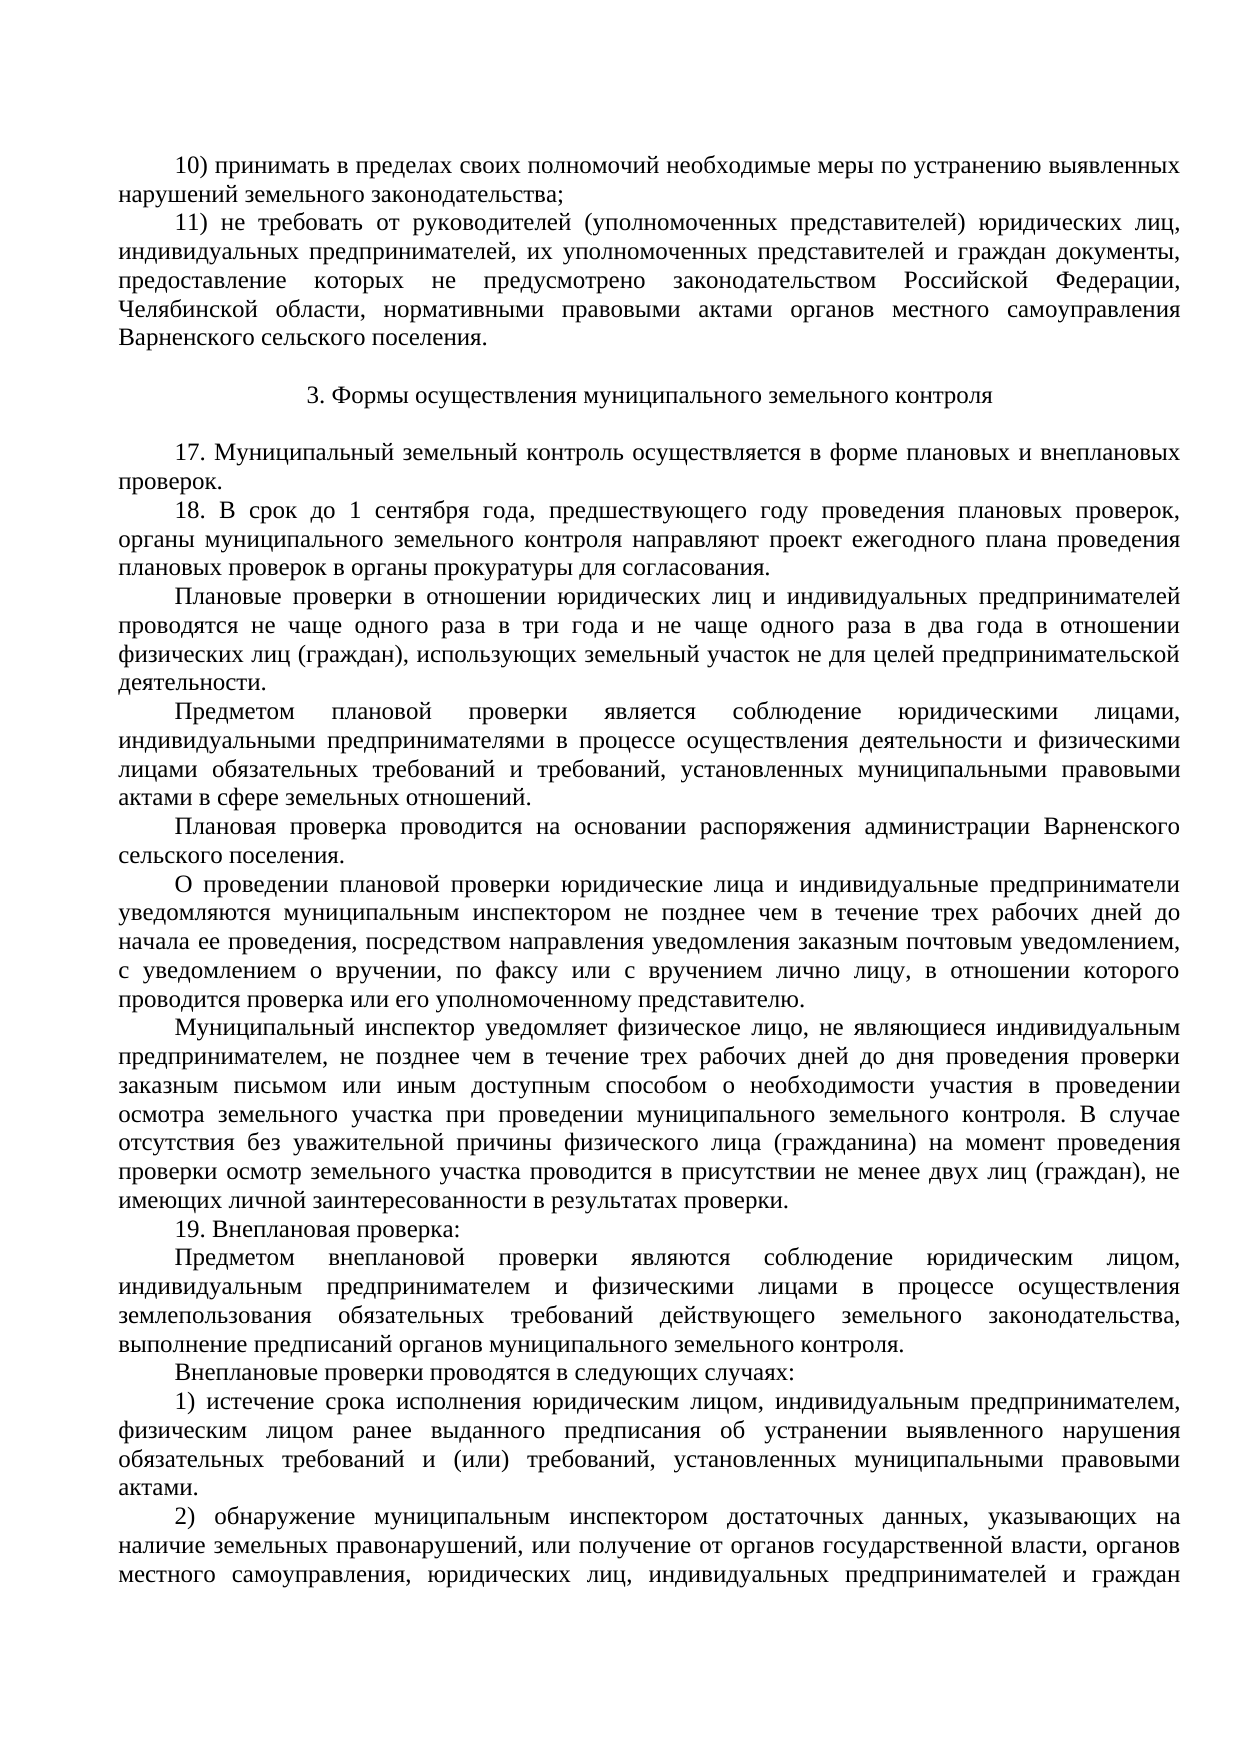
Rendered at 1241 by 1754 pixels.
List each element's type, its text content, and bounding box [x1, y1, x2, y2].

text 11) не требовать от руководителей (уполномоченных представителей) юридических лиц, индивидуальных предпринимателей, их уполномоченных представителей и граждан документы, предоставление которых не предусмотрено законодательством Российской Федерации, Челябинской области, нормативными правовыми актами органов местного самоуправления Варненского сельского поселения. [118, 207, 1181, 351]
text Муниципальный инспектор уведомляет физическое лицо, не являющиеся индивидуальным предпринимателем, не позднее чем в течение трех рабочих дней до дня проведения проверки заказным письмом или иным доступным способом о необходимости участия в проведении осмотра земельного участка при проведении муниципального земельного контроля. В случае отсутствия без уважительной причины физического лица (гражданина) на момент проведения проверки осмотр земельного участка проводится в присутствии не менее двух лиц (граждан), не имеющих личной заинтересованности в результатах проверки. [118, 1012, 1181, 1214]
text 10) принимать в пределах своих полномочий необходимые меры по устранению выявленных нарушений земельного законодательства; [118, 150, 1181, 207]
text 1) истечение срока исполнения юридическим лицом, индивидуальным предпринимателем, физическим лицом ранее выданного предписания об устранении выявленного нарушения обязательных требований и (или) требований, установленных муниципальными правовыми актами. [118, 1386, 1181, 1501]
text 19. Внеплановая проверка: [118, 1214, 1181, 1242]
text О проведении плановой проверки юридические лица и индивидуальные предприниматели уведомляются муниципальным инспектором не позднее чем в течение трех рабочих дней до начала ее проведения, посредством направления уведомления заказным почтовым уведомлением, с уведомлением о вручении, по факсу или с вручением лично лицу, в отношении которого проводится проверка или его уполномоченному представителю. [118, 869, 1181, 1012]
text Плановые проверки в отношении юридических лиц и индивидуальных предпринимателей проводятся не чаще одного раза в три года и не чаще одного раза в два года в отношении физических лиц (граждан), использующих земельный участок не для целей предпринимательской деятельности. [118, 581, 1181, 696]
text Плановая проверка проводится на основании распоряжения администрации Варненского сельского поселения. [118, 811, 1181, 869]
text Предметом внеплановой проверки являются соблюдение юридическим лицом, индивидуальным предпринимателем и физическими лицами в процессе осуществления землепользования обязательных требований действующего земельного законодательства, выполнение предписаний органов муниципального земельного контроля. [118, 1242, 1181, 1357]
text Внеплановые проверки проводятся в следующих случаях: [118, 1357, 1181, 1386]
text Предметом плановой проверки является соблюдение юридическими лицами, индивидуальными предпринимателями в процессе осуществления деятельности и физическими лицами обязательных требований и требований, установленных муниципальными правовыми актами в сфере земельных отношений. [118, 696, 1181, 811]
text 17. Муниципальный земельный контроль осуществляется в форме плановых и внеплановых проверок. [118, 437, 1181, 495]
text 3. Формы осуществления муниципального земельного контроля [118, 380, 1181, 409]
text 18. В срок до 1 сентября года, предшествующего году проведения плановых проверок, органы муниципального земельного контроля направляют проект ежегодного плана проведения плановых проверок в органы прокуратуры для согласования. [118, 495, 1181, 581]
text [118, 1501, 1181, 1587]
